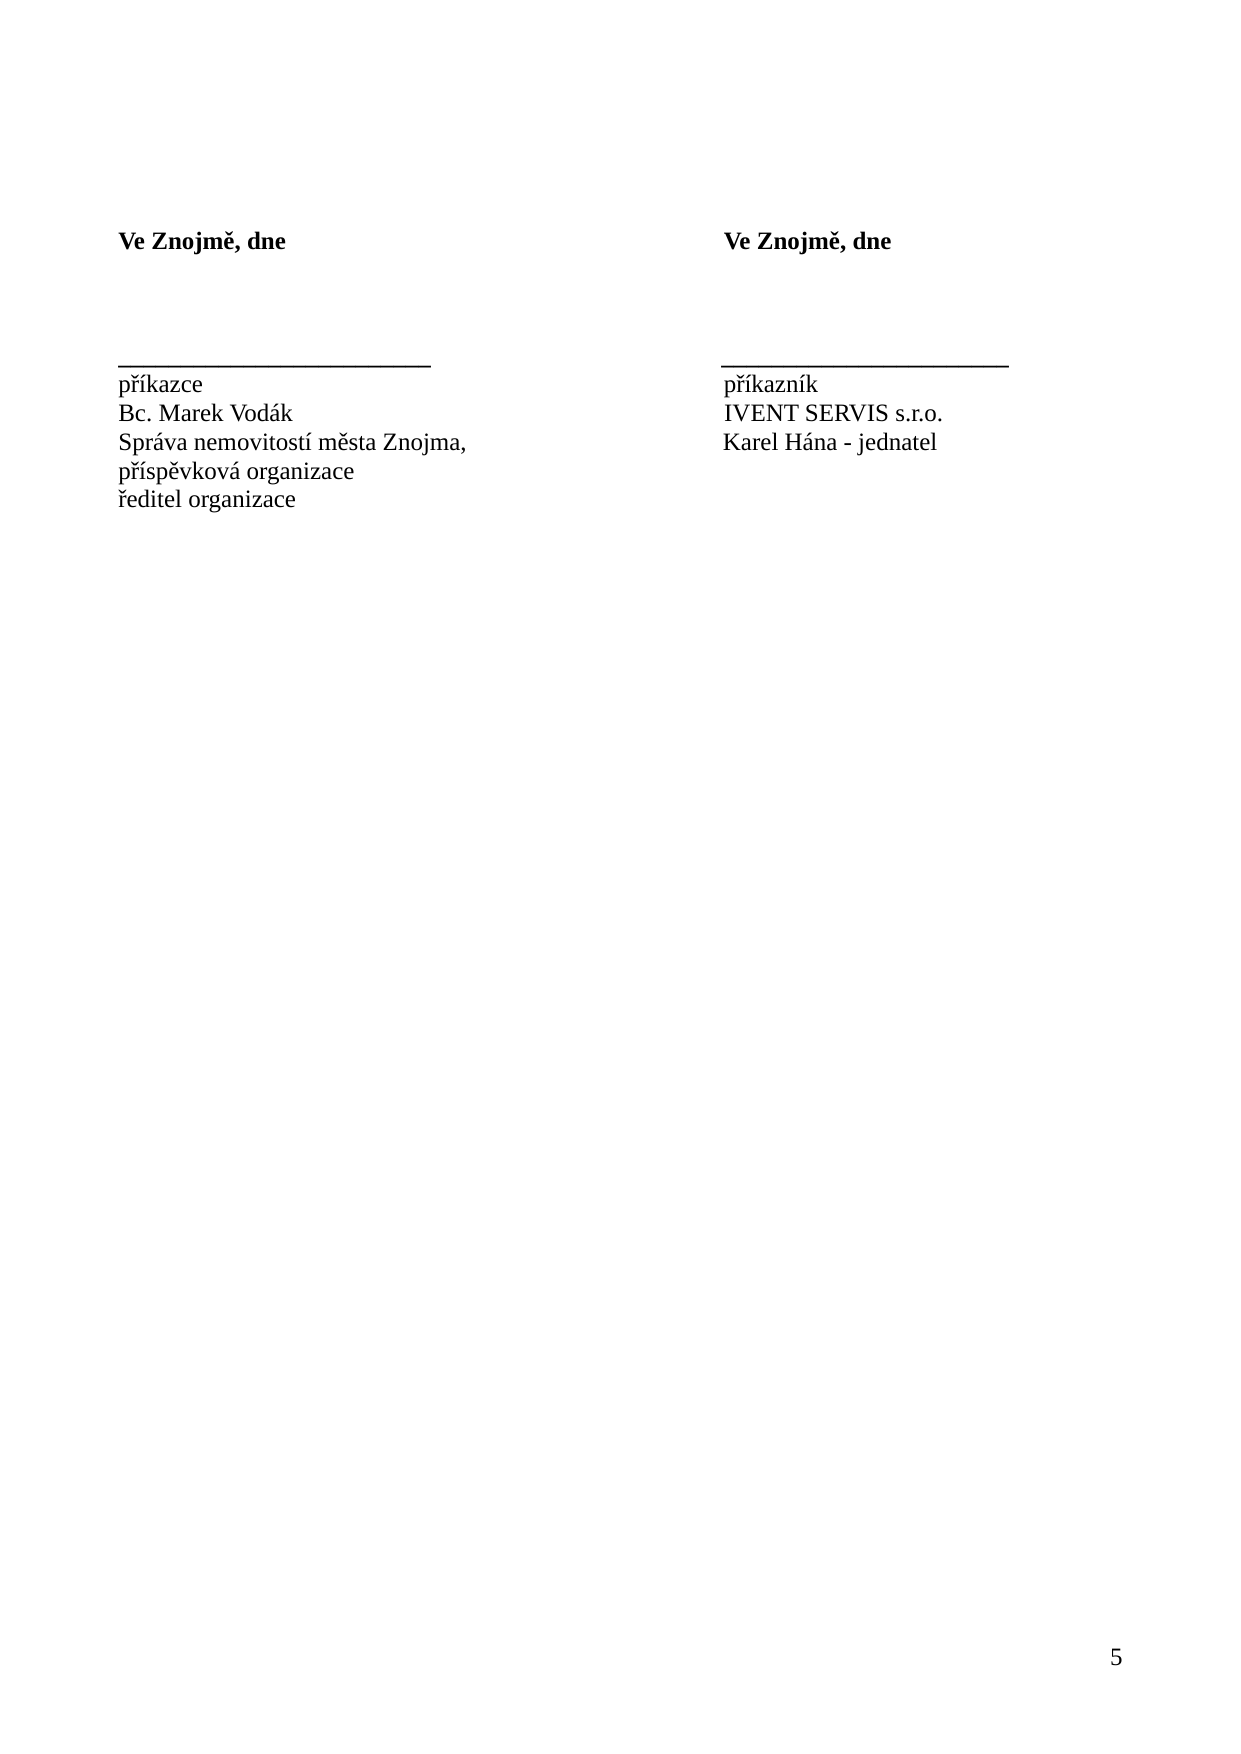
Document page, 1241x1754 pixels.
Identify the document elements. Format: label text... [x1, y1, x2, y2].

text _________________________ _______________________ [118, 341, 1122, 369]
text Ve Znojmě, dne Ve Znojmě, dne [118, 226, 1122, 254]
text příkazce příkazník [118, 369, 1063, 398]
text ředitel organizace [118, 484, 1063, 513]
text Správa nemovitostí města Znojma, Karel Hána - jednatel [118, 427, 1122, 456]
text příspěvková organizace [118, 456, 1063, 484]
text Bc. Marek Vodák IVENT SERVIS s.r.o. [118, 398, 1122, 427]
